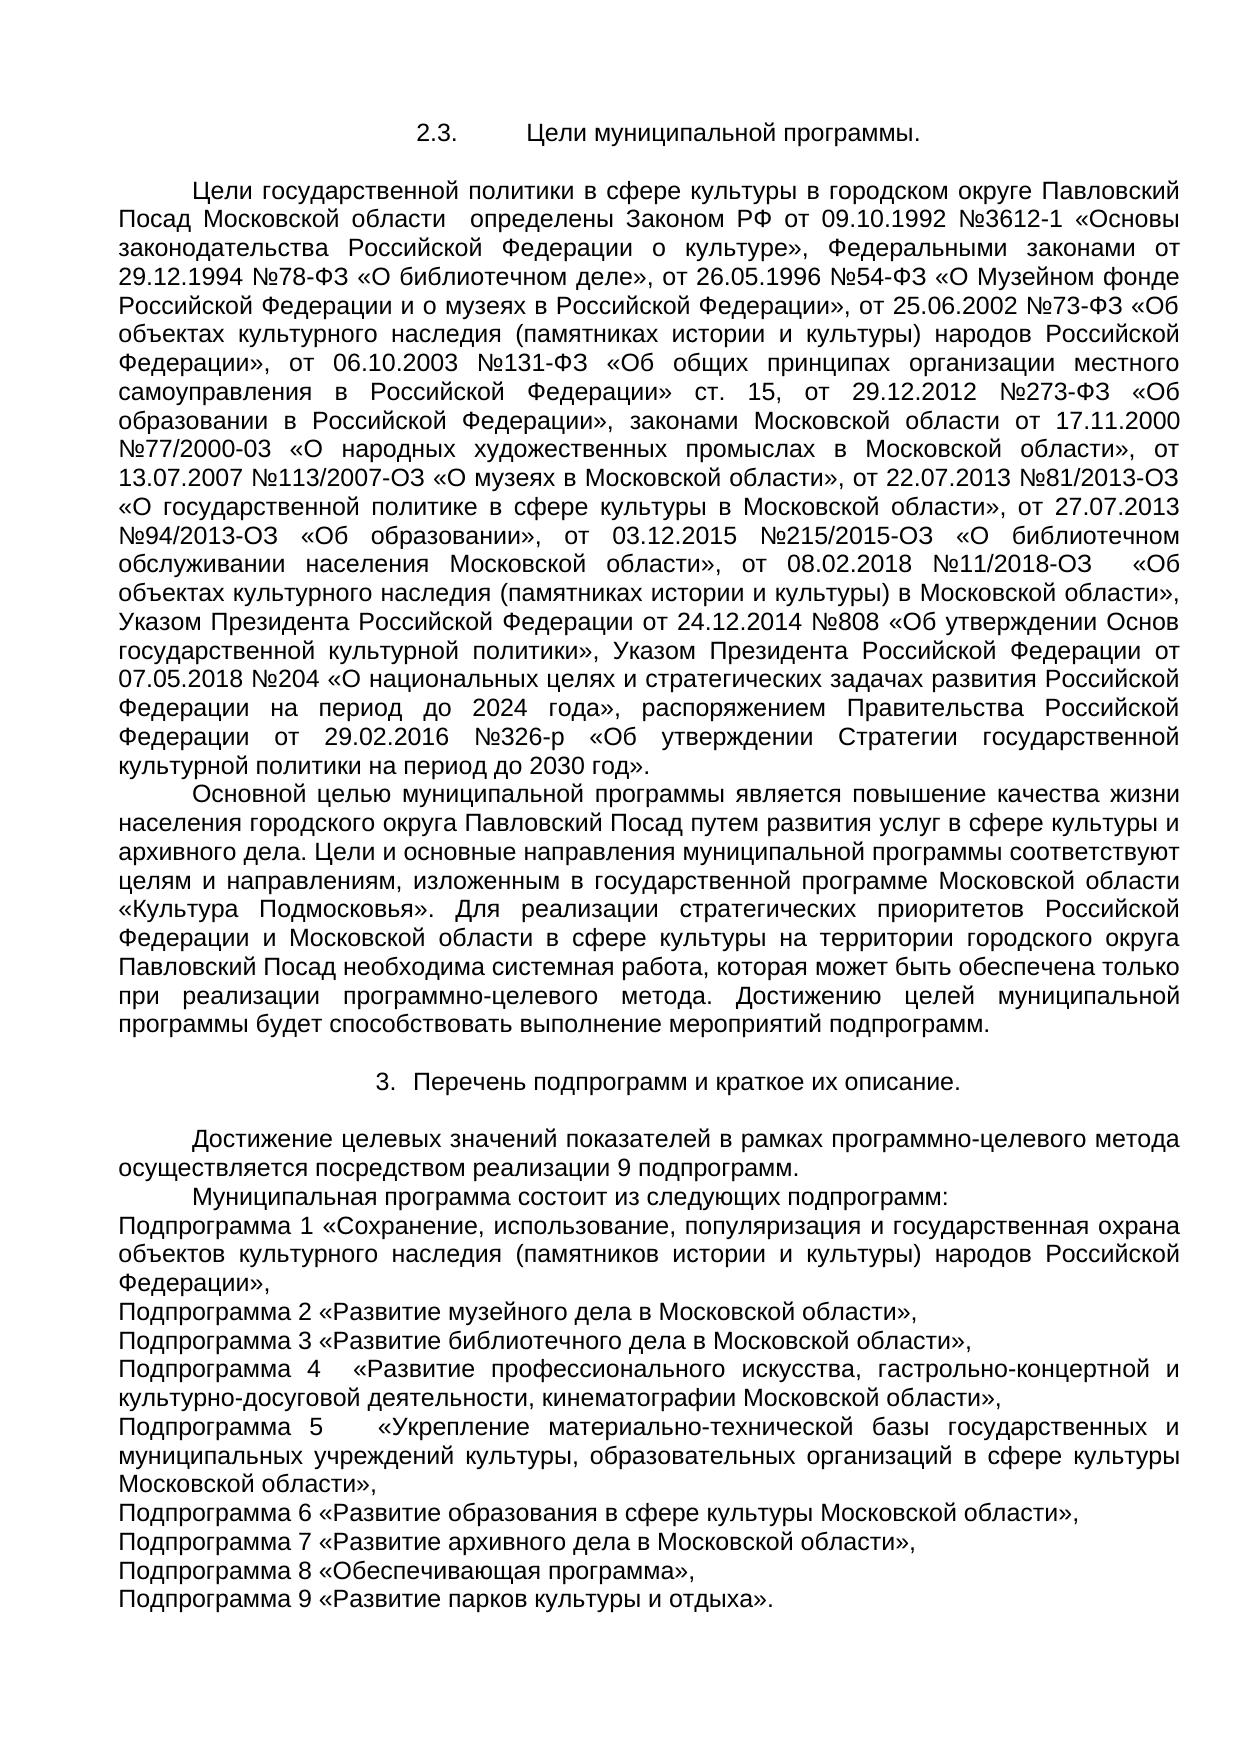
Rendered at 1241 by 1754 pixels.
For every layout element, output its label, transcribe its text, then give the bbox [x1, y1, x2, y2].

text Подпрограмма 4 «Развитие профессионального искусства, гастрольно-концертной и культурно-досуговой деятельности, кинематографии Московской области», [118, 1354, 1181, 1412]
text Цели государственной политики в сфере культуры в городском округе Павловский Посад Московской области определены Законом РФ от 09.10.1992 №3612-1 «Основы законодательства Российской Федерации о культуре», Федеральными законами от 29.12.1994 №78-ФЗ «О библиотечном деле», от 26.05.1996 №54-ФЗ «О Музейном фонде Российской Федерации и о музеях в Российской Федерации», от 25.06.2002 №73-ФЗ «Об объектах культурного наследия (памятниках истории и культуры) народов Российской Федерации», от 06.10.2003 №131-ФЗ «Об общих принципах организации местного самоуправления в Российской Федерации» ст. 15, от 29.12.2012 №273-ФЗ «Об образовании в Российской Федерации», законами Московской области от 17.11.2000 №77/2000-03 «О народных художественных промыслах в Московской области», от 13.07.2007 №113/2007-ОЗ «О музеях в Московской области», от 22.07.2013 №81/2013-ОЗ «О государственной политике в сфере культуры в Московской области», от 27.07.2013 №94/2013-ОЗ «Об образовании», от 03.12.2015 №215/2015-ОЗ «О библиотечном обслуживании населения Московской области», от 08.02.2018 №11/2018-ОЗ «Об объектах культурного наследия (памятниках истории и культуры) в Московской области», Указом Президента Российской Федерации от 24.12.2014 №808 «Об утверждении Основ государственной культурной политики», Указом Президента Российской Федерации от 07.05.2018 №204 «О национальных целях и стратегических задачах развития Российской Федерации на период до 2024 года», распоряжением Правительства Российской Федерации от 29.02.2016 №326-р «Об утверждении Стратегии государственной культурной политики на период до 2030 год». [118, 176, 1181, 434]
text Цели государственной политики в сфере культуры в городском округе Павловский Посад Московской области определены Законом РФ от 09.10.1992 №3612-1 «Основы законодательства Российской Федерации о культуре», Федеральными законами от 29.12.1994 №78-ФЗ «О библиотечном деле», от 26.05.1996 №54-ФЗ «О Музейном фонде Российской Федерации и о музеях в Российской Федерации», от 25.06.2002 №73-ФЗ «Об объектах культурного наследия (памятниках истории и культуры) народов Российской Федерации», от 06.10.2003 №131-ФЗ «Об общих принципах организации местного самоуправления в Российской Федерации» ст. 15, от 29.12.2012 №273-ФЗ «Об образовании в Российской Федерации», законами Московской области от 17.11.2000 №77/2000-03 «О народных художественных промыслах в Московской области», от 13.07.2007 №113/2007-ОЗ «О музеях в Московской области», от 22.07.2013 №81/2013-ОЗ «О государственной политике в сфере культуры в Московской области», от 27.07.2013 №94/2013-ОЗ «Об образовании», от 03.12.2015 №215/2015-ОЗ «О библиотечном обслуживании населения Московской области», от 08.02.2018 №11/2018-ОЗ «Об объектах культурного наследия (памятниках истории и культуры) в Московской области», Указом Президента Российской Федерации от 24.12.2014 №808 «Об утверждении Основ государственной культурной политики», Указом Президента Российской Федерации от 07.05.2018 №204 «О национальных целях и стратегических задачах развития Российской Федерации на период до 2024 года», распоряжением Правительства Российской Федерации от 29.02.2016 №326-р «Об утверждении Стратегии государственной культурной политики на период до 2030 год». [118, 607, 1181, 779]
text Подпрограмма 1 «Сохранение, использование, популяризация и государственная охрана объектов культурного наследия (памятников истории и культуры) народов Российской Федерации», [118, 1211, 1181, 1297]
list Цели муниципальной программы. [156, 118, 1181, 147]
text Основной целью муниципальной программы является повышение качества жизни населения городского округа Павловский Посад путем развития услуг в сфере культуры и архивного дела. Цели и основные направления муниципальной программы соответствуют целям и направлениям, изложенным в государственной программе Московской области «Культура Подмосковья». Для реализации стратегических приоритетов Российской Федерации и Московской области в сфере культуры на территории городского округа Павловский Посад необходима системная работа, которая может быть обеспечена только при реализации программно-целевого метода. Достижению целей муниципальной программы будет способствовать выполнение мероприятий подпрограмм. [118, 779, 1181, 1038]
list Перечень подпрограмм и краткое их описание. [156, 1067, 1181, 1096]
text Достижение целевых значений показателей в рамках программно-целевого метода осуществляется посредством реализации 9 подпрограмм. [118, 1124, 1181, 1182]
text Подпрограмма 8 «Обеспечивающая программа», [118, 1556, 1181, 1584]
text Подпрограмма 9 «Развитие парков культуры и отдыха». [118, 1584, 1181, 1613]
text Подпрограмма 5 «Укрепление материально-технической базы государственных и муниципальных учреждений культуры, образовательных организаций в сфере культуры Московской области», [118, 1412, 1181, 1498]
text Подпрограмма 3 «Развитие библиотечного дела в Московской области», [118, 1326, 1181, 1354]
text Муниципальная программа состоит из следующих подпрограмм: [118, 1182, 1181, 1211]
text Подпрограмма 6 «Развитие образования в сфере культуры Московской области», [118, 1498, 1181, 1527]
text Подпрограмма 2 «Развитие музейного дела в Московской области», [118, 1297, 1181, 1326]
text Подпрограмма 7 «Развитие архивного дела в Московской области», [118, 1527, 1181, 1556]
